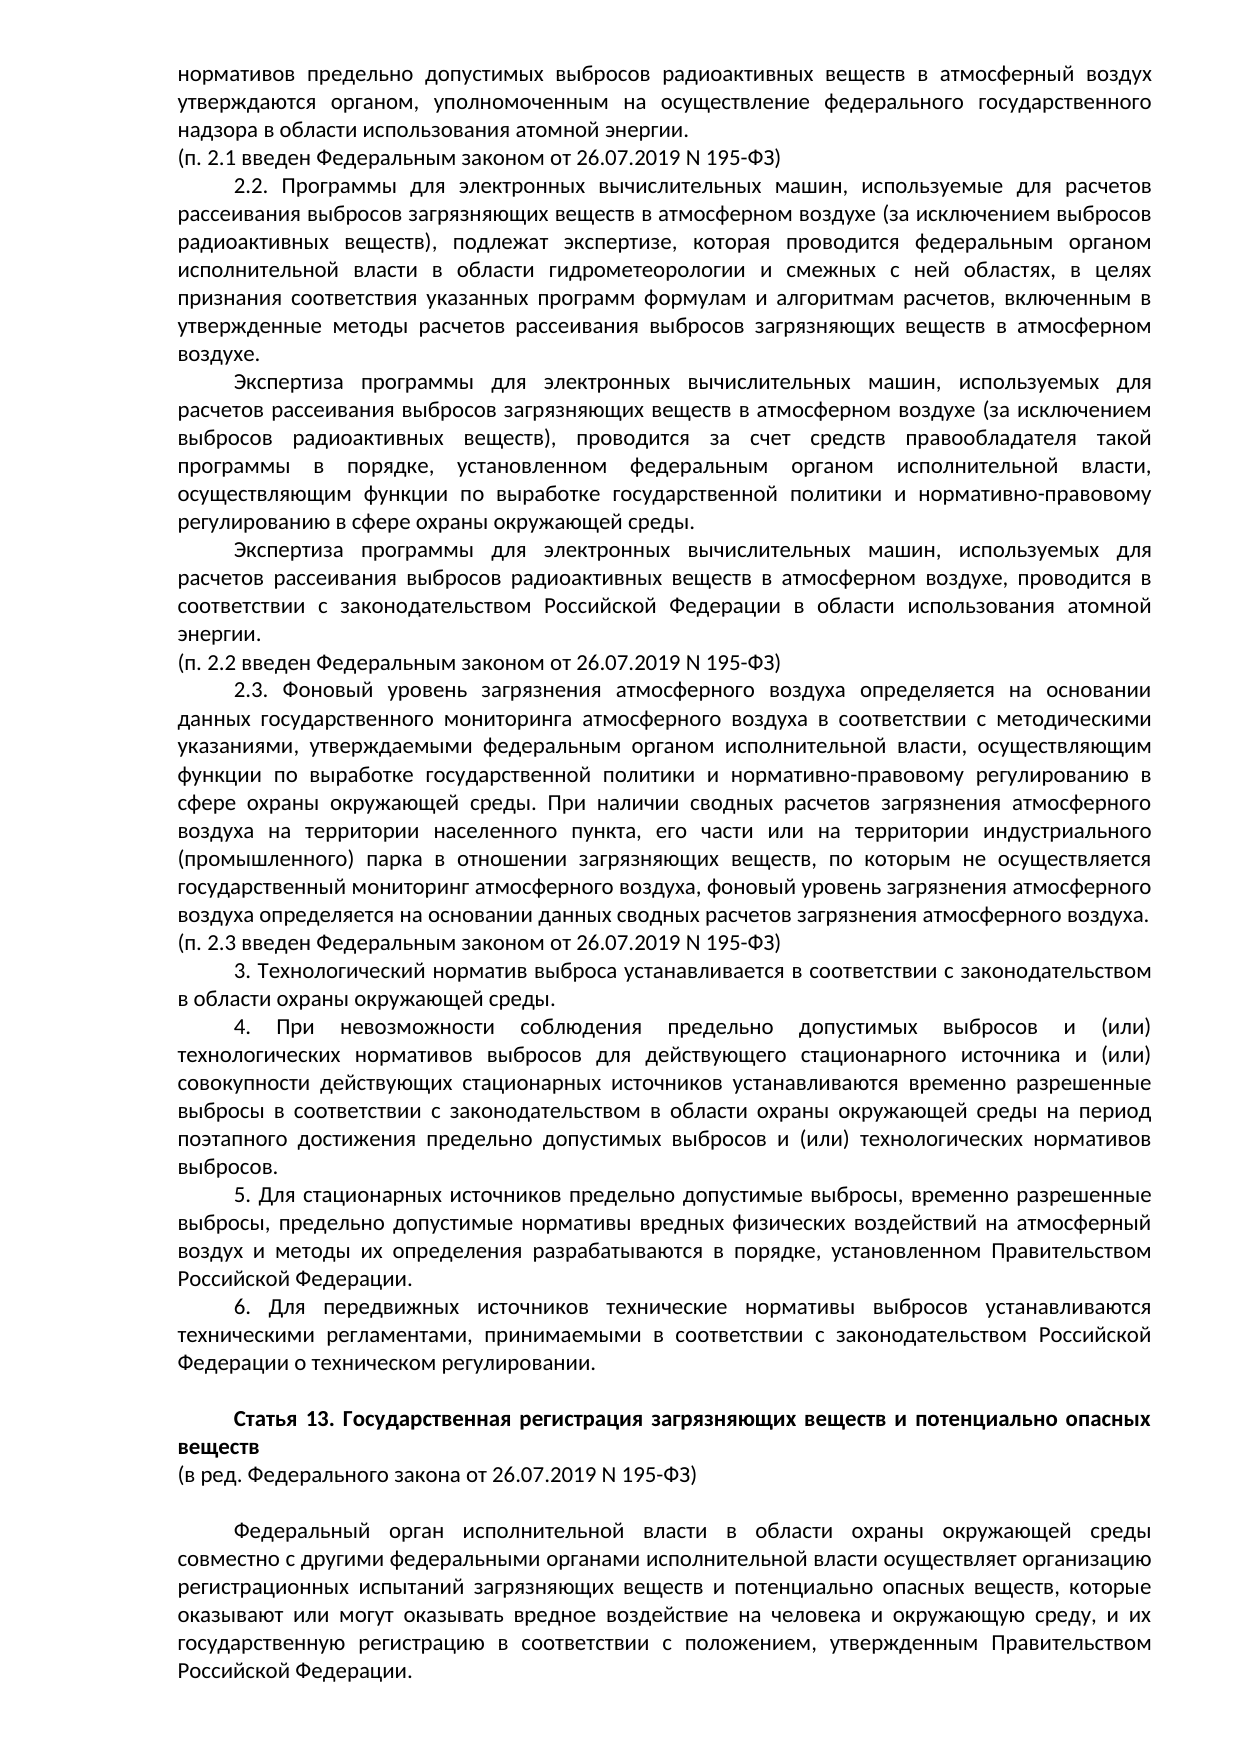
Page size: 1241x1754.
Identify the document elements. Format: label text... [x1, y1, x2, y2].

title Статья 13. Государственная регистрация загрязняющих веществ и потенциально опасных веществ [177, 1404, 1152, 1460]
text (п. 2.1 введен Федеральным законом от 26.07.2019 N 195-ФЗ) [177, 143, 1152, 171]
text 4. При невозможности соблюдения предельно допустимых выбросов и (или) технологических нормативов выбросов для действующего стационарного источника и (или) совокупности действующих стационарных источников устанавливаются временно разрешенные выбросы в соответствии с законодательством в области охраны окружающей среды на период поэтапного достижения предельно допустимых выбросов и (или) технологических нормативов выбросов. [177, 1012, 1152, 1180]
text 2.3. Фоновый уровень загрязнения атмосферного воздуха определяется на основании данных государственного мониторинга атмосферного воздуха в соответствии с методическими указаниями, утверждаемыми федеральным органом исполнительной власти, осуществляющим функции по выработке государственной политики и нормативно-правовому регулированию в сфере охраны окружающей среды. При наличии сводных расчетов загрязнения атмосферного воздуха на территории населенного пункта, его части или на территории индустриального (промышленного) парка в отношении загрязняющих веществ, по которым не осуществляется государственный мониторинг атмосферного воздуха, фоновый уровень загрязнения атмосферного воздуха определяется на основании данных сводных расчетов загрязнения атмосферного воздуха. [177, 676, 1152, 928]
text Экспертиза программы для электронных вычислительных машин, используемых для расчетов рассеивания выбросов загрязняющих веществ в атмосферном воздухе (за исключением выбросов радиоактивных веществ), проводится за счет средств правообладателя такой программы в порядке, установленном федеральным органом исполнительной власти, осуществляющим функции по выработке государственной политики и нормативно-правовому регулированию в сфере охраны окружающей среды. [177, 367, 1152, 536]
text 2.2. Программы для электронных вычислительных машин, используемые для расчетов рассеивания выбросов загрязняющих веществ в атмосферном воздухе (за исключением выбросов радиоактивных веществ), подлежат экспертизе, которая проводится федеральным органом исполнительной власти в области гидрометеорологии и смежных с ней областях, в целях признания соответствия указанных программ формулам и алгоритмам расчетов, включенным в утвержденные методы расчетов рассеивания выбросов загрязняющих веществ в атмосферном воздухе. [177, 171, 1152, 367]
text 6. Для передвижных источников технические нормативы выбросов устанавливаются техническими регламентами, принимаемыми в соответствии с законодательством Российской Федерации о техническом регулировании. [177, 1292, 1152, 1376]
text (в ред. Федерального закона от 26.07.2019 N 195-ФЗ) [177, 1460, 1152, 1488]
text Федеральный орган исполнительной власти в области охраны окружающей среды совместно с другими федеральными органами исполнительной власти осуществляет организацию регистрационных испытаний загрязняющих веществ и потенциально опасных веществ, которые оказывают или могут оказывать вредное воздействие на человека и окружающую среду, и их государственную регистрацию в соответствии с положением, утвержденным Правительством Российской Федерации. [177, 1516, 1152, 1684]
text (п. 2.3 введен Федеральным законом от 26.07.2019 N 195-ФЗ) [177, 928, 1152, 956]
text 3. Технологический норматив выброса устанавливается в соответствии с законодательством в области охраны окружающей среды. [177, 956, 1152, 1012]
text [177, 59, 1152, 143]
text Экспертиза программы для электронных вычислительных машин, используемых для расчетов рассеивания выбросов радиоактивных веществ в атмосферном воздухе, проводится в соответствии с законодательством Российской Федерации в области использования атомной энергии. [177, 536, 1152, 648]
text 5. Для стационарных источников предельно допустимые выбросы, временно разрешенные выбросы, предельно допустимые нормативы вредных физических воздействий на атмосферный воздух и методы их определения разрабатываются в порядке, установленном Правительством Российской Федерации. [177, 1180, 1152, 1292]
text (п. 2.2 введен Федеральным законом от 26.07.2019 N 195-ФЗ) [177, 648, 1152, 676]
